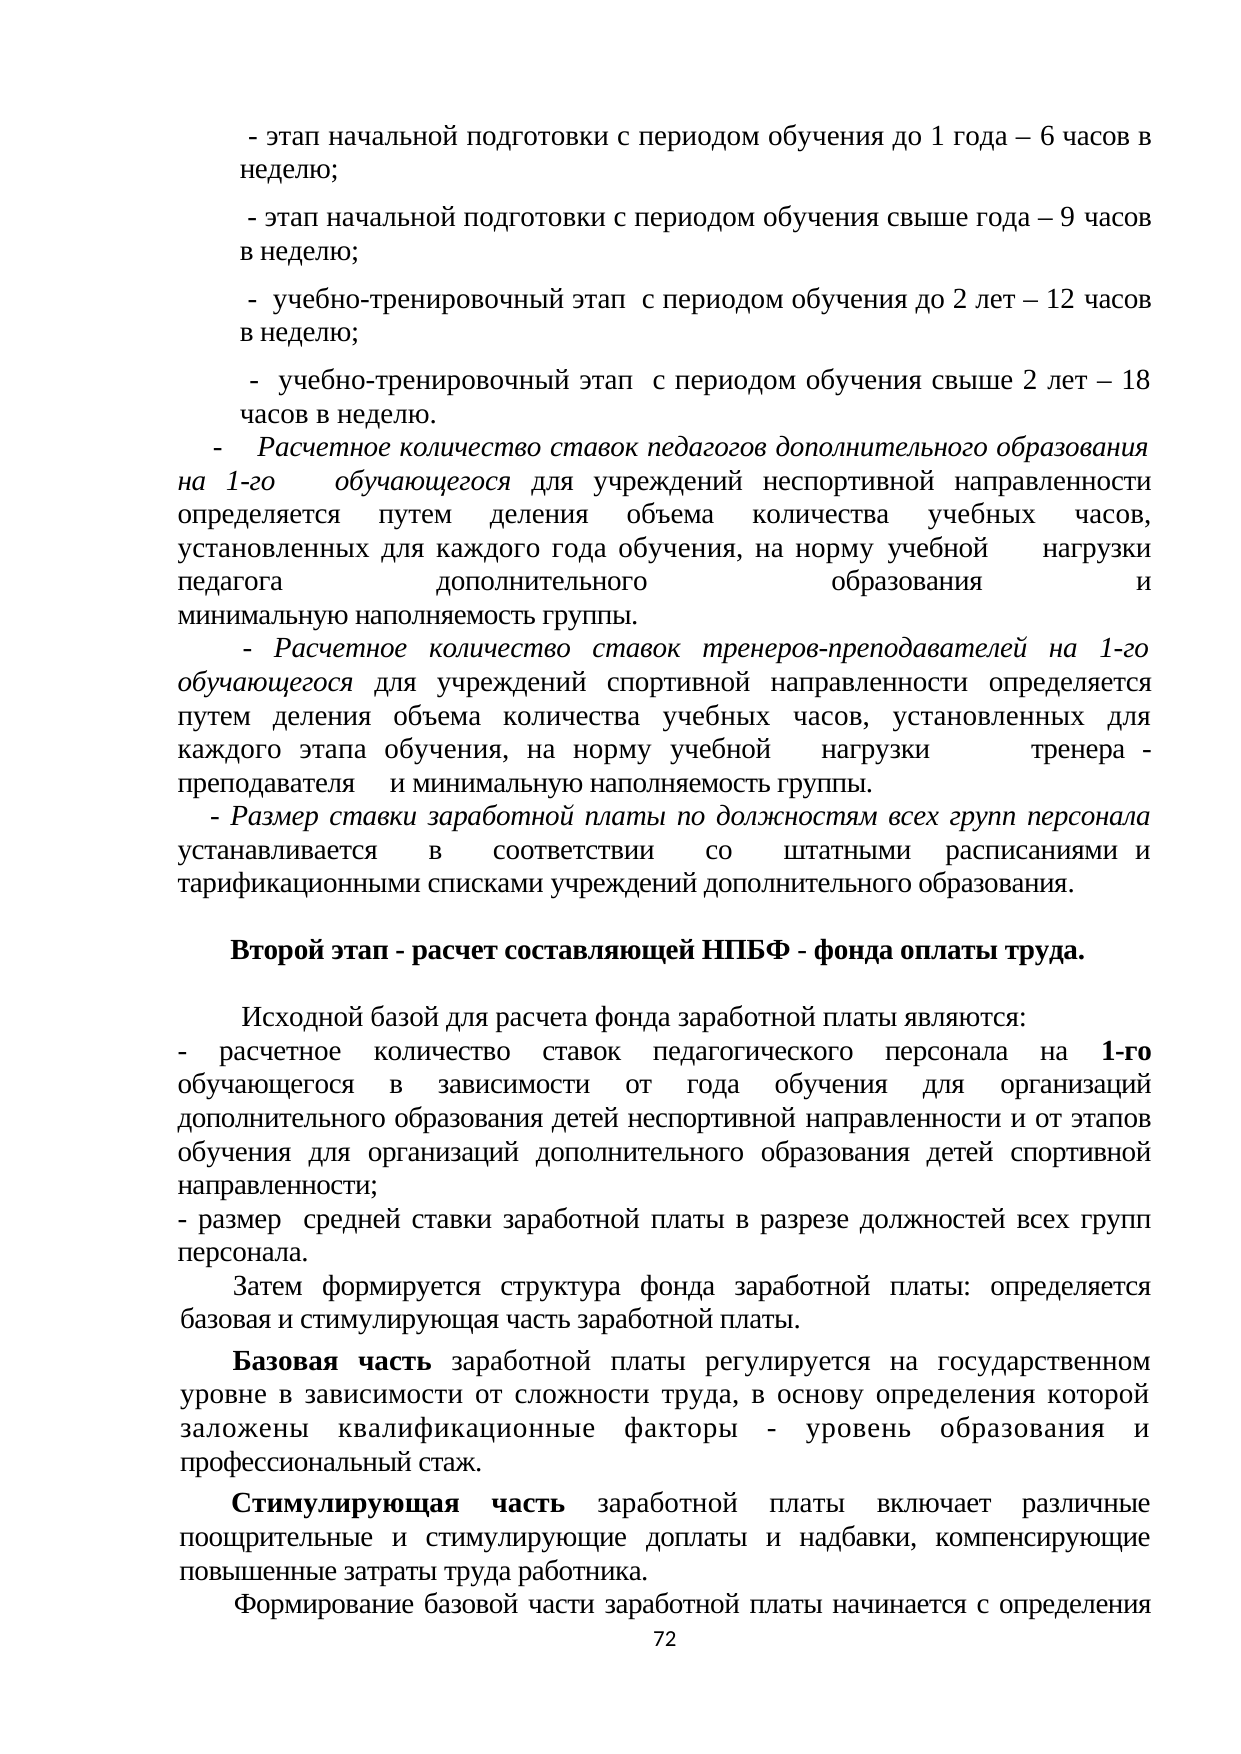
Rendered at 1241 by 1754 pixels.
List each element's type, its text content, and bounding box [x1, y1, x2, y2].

text - учебно-тренировочный этап с периодом обучения до 2 лет – 12 часов в неделю; [239, 281, 1152, 348]
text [177, 1586, 1152, 1620]
text - этап начальной подготовки с периодом обучения до 1 года – 6 часов в неделю; [239, 118, 1152, 185]
text Затем формируется структура фонда заработной платы: определяется базовая и стимулирующая часть заработной платы. [180, 1268, 1152, 1335]
text - размер средней ставки заработной платы в разрезе должностей всех групп персонала. [177, 1201, 1152, 1268]
text Второй этап - расчет составляющей НПБФ - фонда оплаты труда. [230, 932, 1152, 966]
text - этап начальной подготовки с периодом обучения свыше года – 9 часов в неделю; [239, 199, 1152, 267]
text - Расчетное количество ставок педагогов дополнительного образования на 1-го обучающегося для учреждений неспортивной направленности определяется путем деления объема количества учебных часов, установленных для каждого года обучения, на норму учебной нагрузки педагога дополнительного образования и минимальную наполняемость группы. [177, 429, 1152, 631]
text Базовая часть заработной платы регулируется на государственном уровне в зависимости от сложности труда, в основу определения которой заложены квалификационные факторы - уровень образования и профессиональный стаж. [180, 1343, 1151, 1477]
text Исходной базой для расчета фонда заработной платы являются: [177, 999, 1152, 1033]
text - Размер ставки заработной платы по должностям всех групп персонала устанавливается в соответствии со штатными расписаниями и тарификационными списками учреждений дополнительного образования. [177, 798, 1152, 899]
text - учебно-тренировочный этап с периодом обучения свыше 2 лет – 18 часов в неделю. [239, 362, 1152, 429]
text Стимулирующая часть заработной платы включает различные поощрительные и стимулирующие доплаты и надбавки, компенсирующие повышенные затраты труда работника. [179, 1486, 1151, 1586]
text - Расчетное количество ставок тренеров-преподавателей на 1-го обучающегося для учреждений спортивной направленности определяется путем деления объема количества учебных часов, установленных для каждого этапа обучения, на норму учебной нагрузки тренера - преподавателя и минимальную наполняемость группы. [177, 631, 1152, 798]
text - расчетное количество ставок педагогического персонала на 1-го обучающегося в зависимости от года обучения для организаций дополнительного образования детей неспортивной направленности и от этапов обучения для организаций дополнительного образования детей спортивной направленности; [177, 1033, 1152, 1201]
